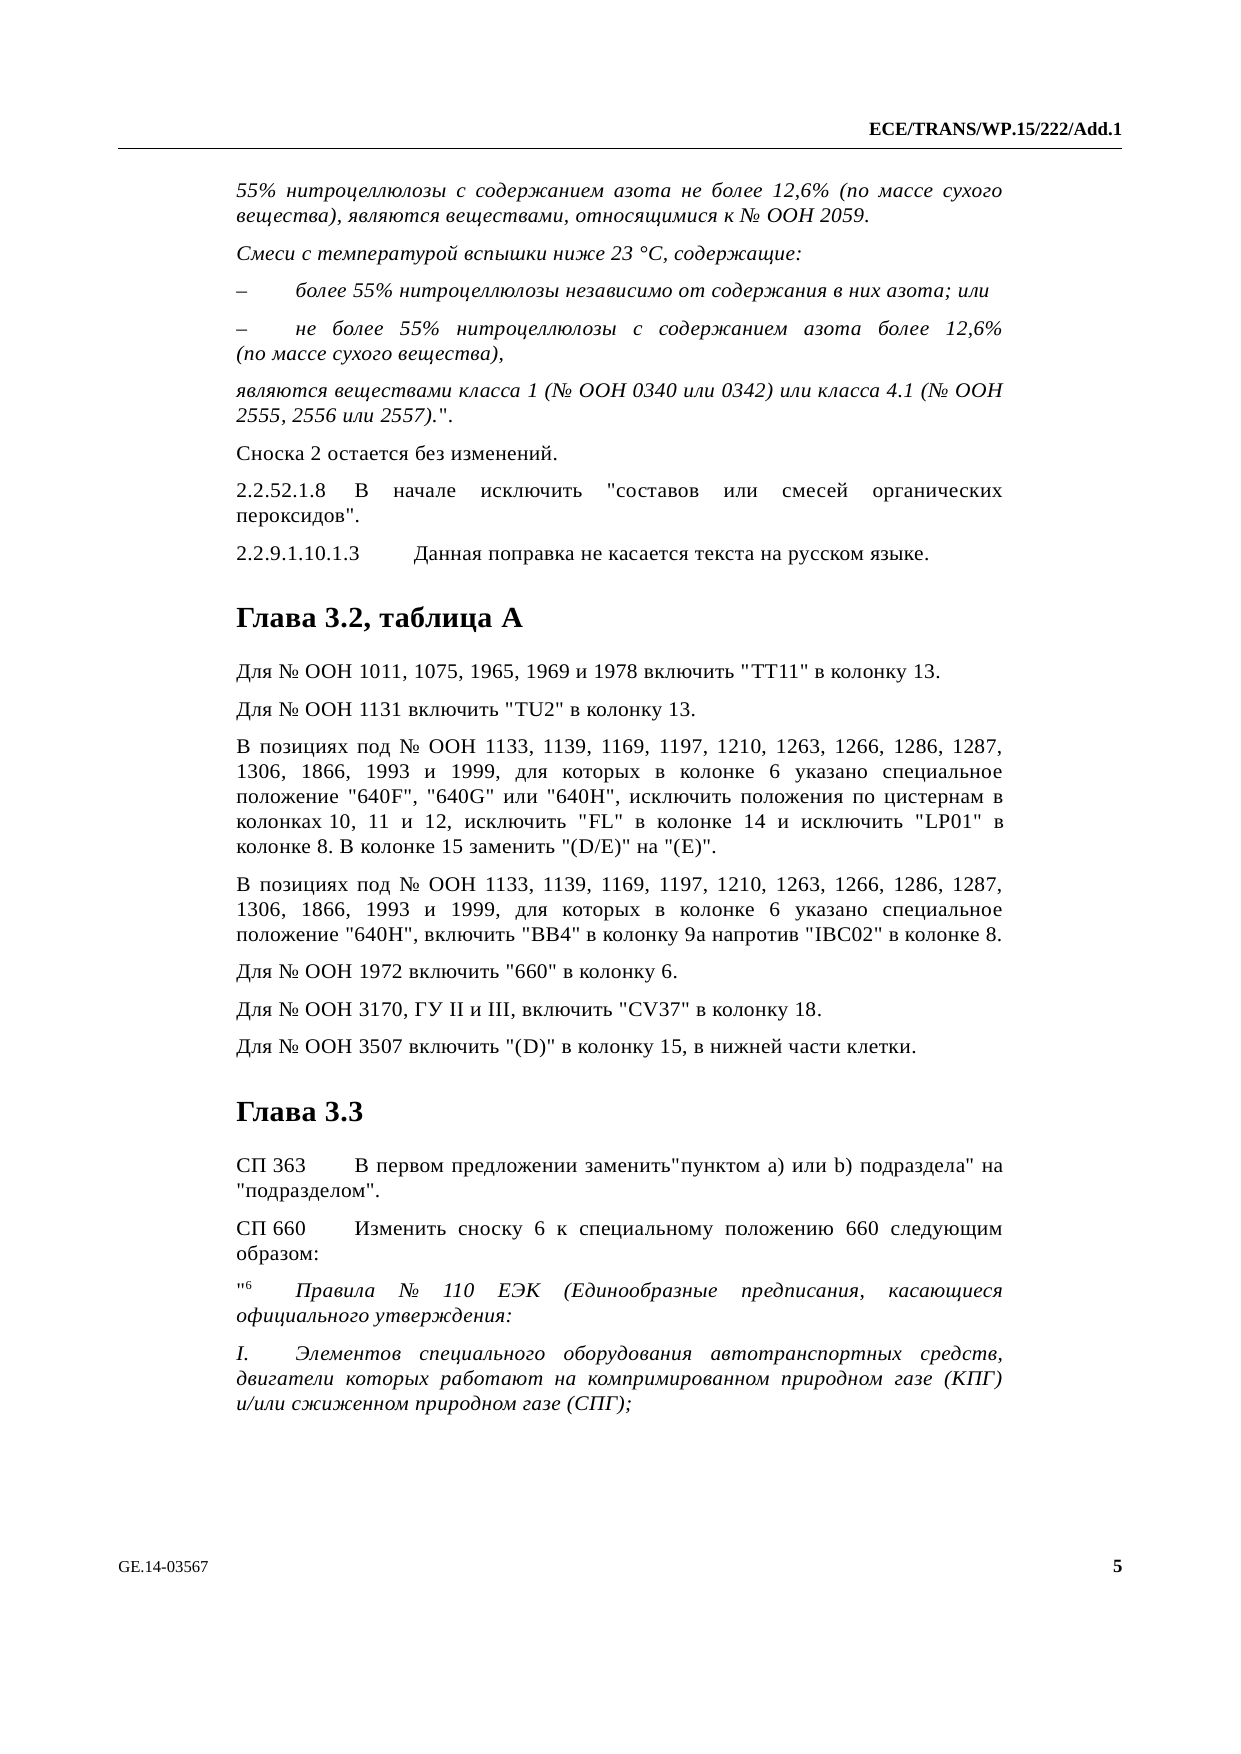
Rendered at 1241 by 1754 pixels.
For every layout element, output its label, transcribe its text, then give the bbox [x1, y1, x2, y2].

text В позициях под № ООН 1133, 1139, 1169, 1197, 1210, 1263, 1266, 1286, 1287, 1306, 1866, 1993 и 1999, для которых в колонке 6 указано специальное положение "640F", "640G" или "640H", исключить положения по цистернам в колонках 10, 11 и 12, исключить "FL" в колонке 14 и исключить "LP01" в колонке 8. В колонке 15 заменить "(D/E)" на "(E)". [236, 733, 1004, 858]
text СП 363 В первом предложении заменить"пунктом a) или b) подраздела" на "подразделом". [236, 1152, 1004, 1202]
text СП 660 Изменить сноску 6 к специальному положению 660 следующим образом: [236, 1215, 1004, 1265]
text Для № ООН 3170, ГУ II и III, включить "CV37" в колонку 18. [236, 996, 1004, 1021]
text 2.2.52.1.8 В начале исключить "составов или смесей органических пероксидов". [236, 477, 1004, 527]
text – не более 55% нитроцеллюлозы с содержанием азота более 12,6% (по массе сухого вещества), [236, 315, 1004, 365]
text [236, 177, 1004, 227]
text 2.2.9.1.10.1.3 Данная поправка не касается текста на русском языке. [236, 540, 1004, 565]
text являются веществами класса 1 (№ ООН 0340 или 0342) или класса 4.1 (№ ООН 2555, 2556 или 2557).". [236, 377, 1004, 427]
text Для № ООН 1011, 1075, 1965, 1969 и 1978 включить "TT11" в колонку 13. [236, 658, 1004, 683]
text Сноска 2 остается без изменений. [236, 440, 1004, 465]
text Смеси с температурой вспышки ниже 23 °С, содержащие: [236, 240, 1004, 265]
text Для № ООН 1131 включить "TU2" в колонку 13. [236, 696, 1004, 721]
text "6 Правила № 110 ЕЭК (Единообразные предписания, касающиеся официального утверждения: [236, 1277, 1004, 1327]
text Для № ООН 3507 включить "(D)" в колонку 15, в нижней части клетки. [236, 1033, 1004, 1058]
text Для № ООН 1972 включить "660" в колонку 6. [236, 958, 1004, 983]
text I. Элементов специального оборудования автотранспортных средств, двигатели которых работают на компримированном природном газе (КПГ) и/или сжиженном природном газе (СПГ); [236, 1340, 1004, 1415]
text Глава 3.3 [118, 1096, 1004, 1127]
text В позициях под № ООН 1133, 1139, 1169, 1197, 1210, 1263, 1266, 1286, 1287, 1306, 1866, 1993 и 1999, для которых в колонке 6 указано специальное положение "640H", включить "BB4" в колонку 9a напротив "IBC02" в колонке 8. [236, 871, 1004, 946]
text – более 55% нитроцеллюлозы независимо от содержания в них азота; или [236, 277, 1004, 302]
text Глава 3.2, таблица A [118, 602, 1004, 633]
